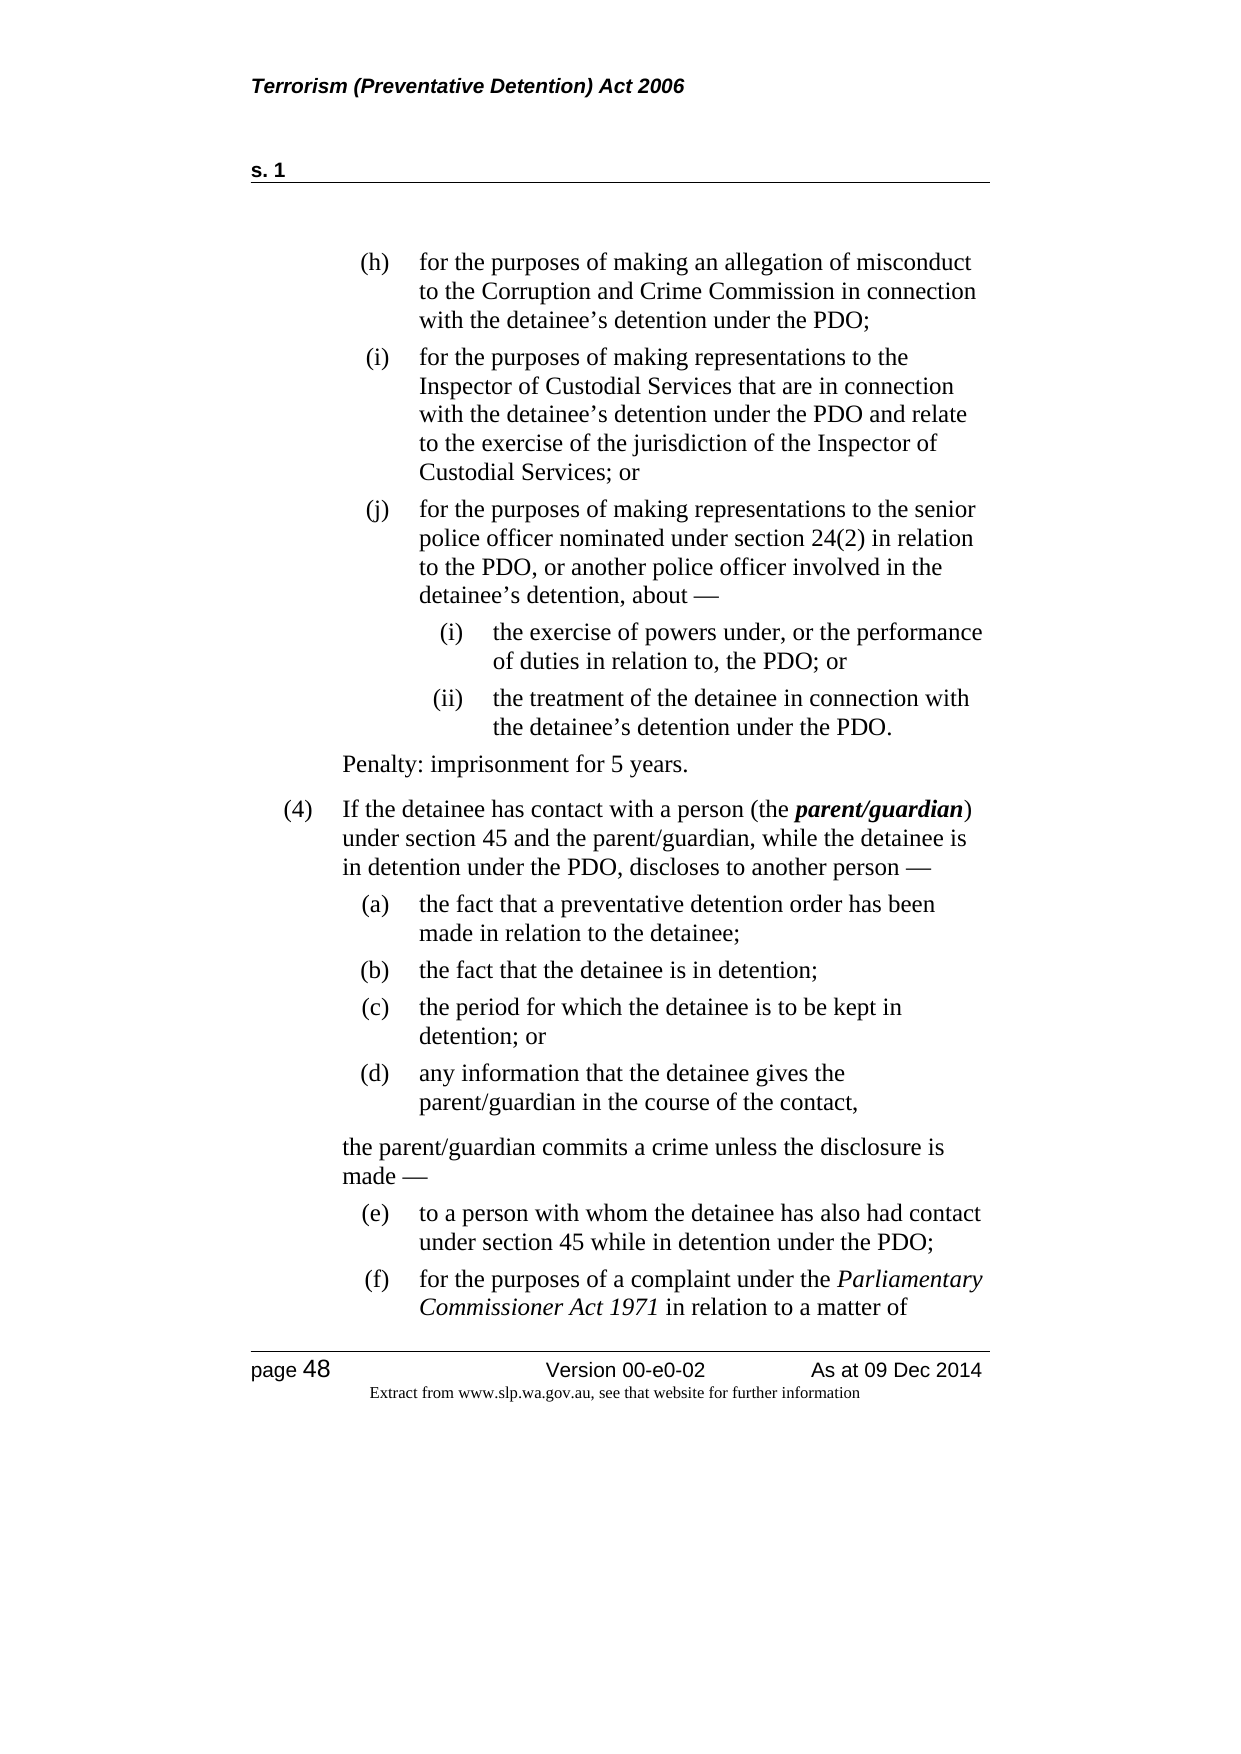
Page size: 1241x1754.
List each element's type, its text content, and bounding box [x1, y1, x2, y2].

text (i) for the purposes of making representations to the Inspector of Custodial Services that are in connection with the detainee’s detention under the PDO and relate to the exercise of the jurisdiction of the Inspector of Custodial Services; or [251, 342, 990, 486]
text Penalty: imprisonment for 5 years. [251, 749, 990, 778]
text (e) to a person with whom the detainee has also had contact under section 45 while in detention under the PDO; [251, 1198, 990, 1255]
text (4) If the detainee has contact with a person (the parent/guardian) under section 45 and the parent/guardian, while the detainee is in detention under the PDO, discloses to another person — [251, 794, 990, 881]
text (a) the fact that a preventative detention order has been made in relation to the detainee; [251, 889, 990, 947]
text the parent/guardian commits a crime unless the disclosure is made — [251, 1132, 990, 1189]
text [251, 1264, 990, 1321]
text (j) for the purposes of making representations to the senior police officer nominated under section 24(2) in relation to the PDO, or another police officer involved in the detainee’s detention, about — [251, 494, 990, 609]
text (i) the exercise of powers under, or the performance of duties in relation to, the PDO; or [251, 617, 990, 675]
text (b) the fact that the detainee is in detention; [251, 955, 990, 984]
text (h) for the purposes of making an allegation of misconduct to the Corruption and Crime Commission in connection with the detainee’s detention under the PDO; [251, 247, 990, 334]
text (c) the period for which the detainee is to be kept in detention; or [251, 992, 990, 1049]
text (ii) the treatment of the detainee in connection with the detainee’s detention under the PDO. [251, 683, 990, 741]
text (d) any information that the detainee gives the parent/guardian in the course of the contact, [251, 1058, 990, 1115]
